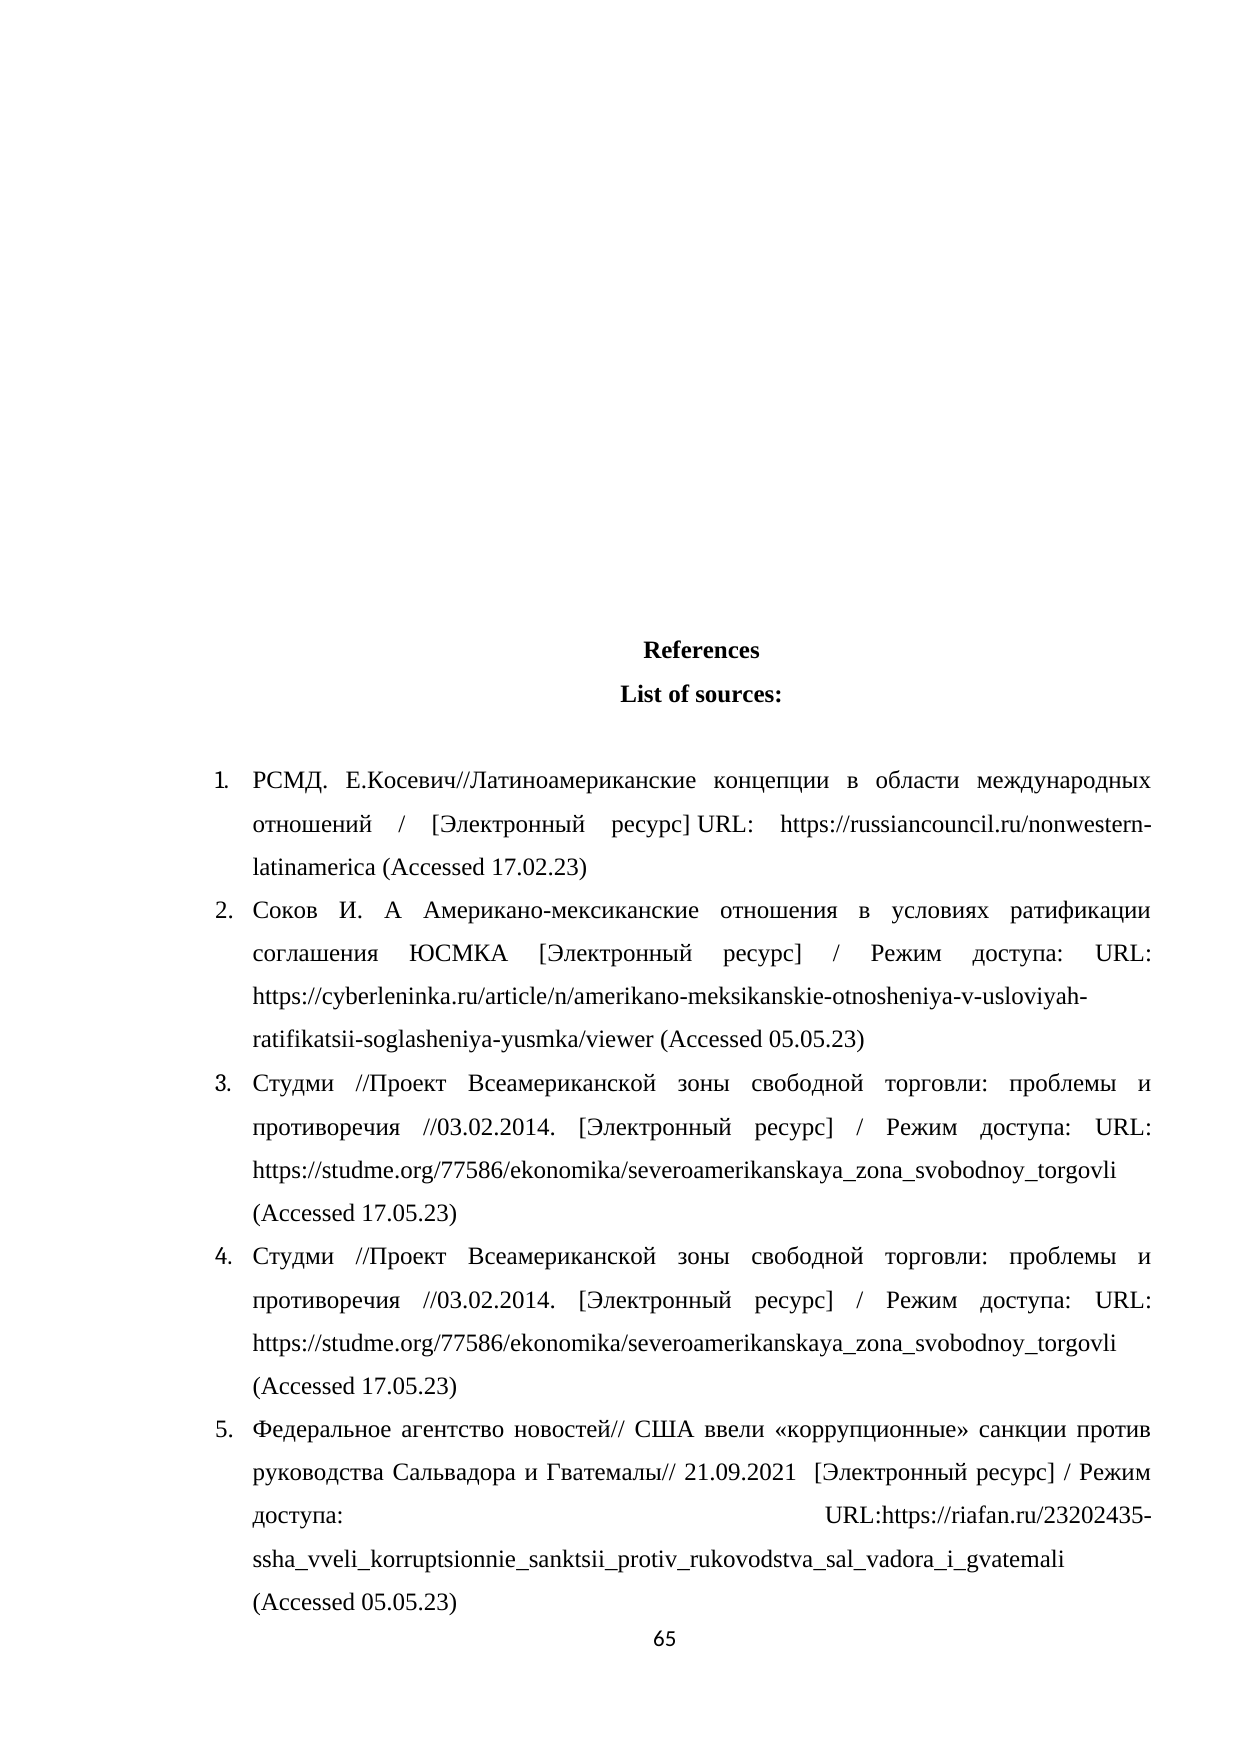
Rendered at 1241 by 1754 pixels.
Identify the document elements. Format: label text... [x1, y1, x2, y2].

list Студми //Проект Всеамериканской зоны свободной торговли: проблемы и противоречия //03.02.2014. [Электронный ресурс] / Режим доступа: URL: https://studme.org/77586/ekonomika/severoamerikanskaya_zona_svobodnoy_torgovli (Accessed 17.05.23) [215, 1241, 1152, 1400]
text References [177, 636, 1152, 664]
text List of sources: [177, 679, 1152, 707]
list Соков И. А Американо-мексиканские отношения в условиях ратификации соглашения ЮСМКА [Электронный ресурс] / Режим доступа: URL: https://cyberleninka.ru/article/n/amerikano-meksikanskie-otnosheniya-v-usloviyah-ratifikatsii-soglasheniya-yusmka/viewer (Accessed 05.05.23) [215, 895, 1152, 1053]
list Студми //Проект Всеамериканской зоны свободной торговли: проблемы и противоречия //03.02.2014. [Электронный ресурс] / Режим доступа: URL: https://studme.org/77586/ekonomika/severoamerikanskaya_zona_svobodnoy_torgovli (Accessed 17.05.23) [215, 1068, 1152, 1227]
list Федеральное агентство новостей// США ввели «коррупционные» санкции против руководства Сальвадора и Гватемалы// 21.09.2021 [Электронный ресурс] / Режим доступа: URL:https://riafan.ru/23202435-ssha_vveli_korruptsionnie_sanktsii_protiv_rukovodstva_sal_vadora_i_gvatemali (Accessed 05.05.23) [215, 1414, 1152, 1616]
list РСМД. Е.Косевич//Латиноамериканские концепции в области международных отношений / [Электронный ресурс] URL: https://russiancouncil.ru/nonwestern-latinamerica (Accessed 17.02.23) [215, 765, 1152, 881]
